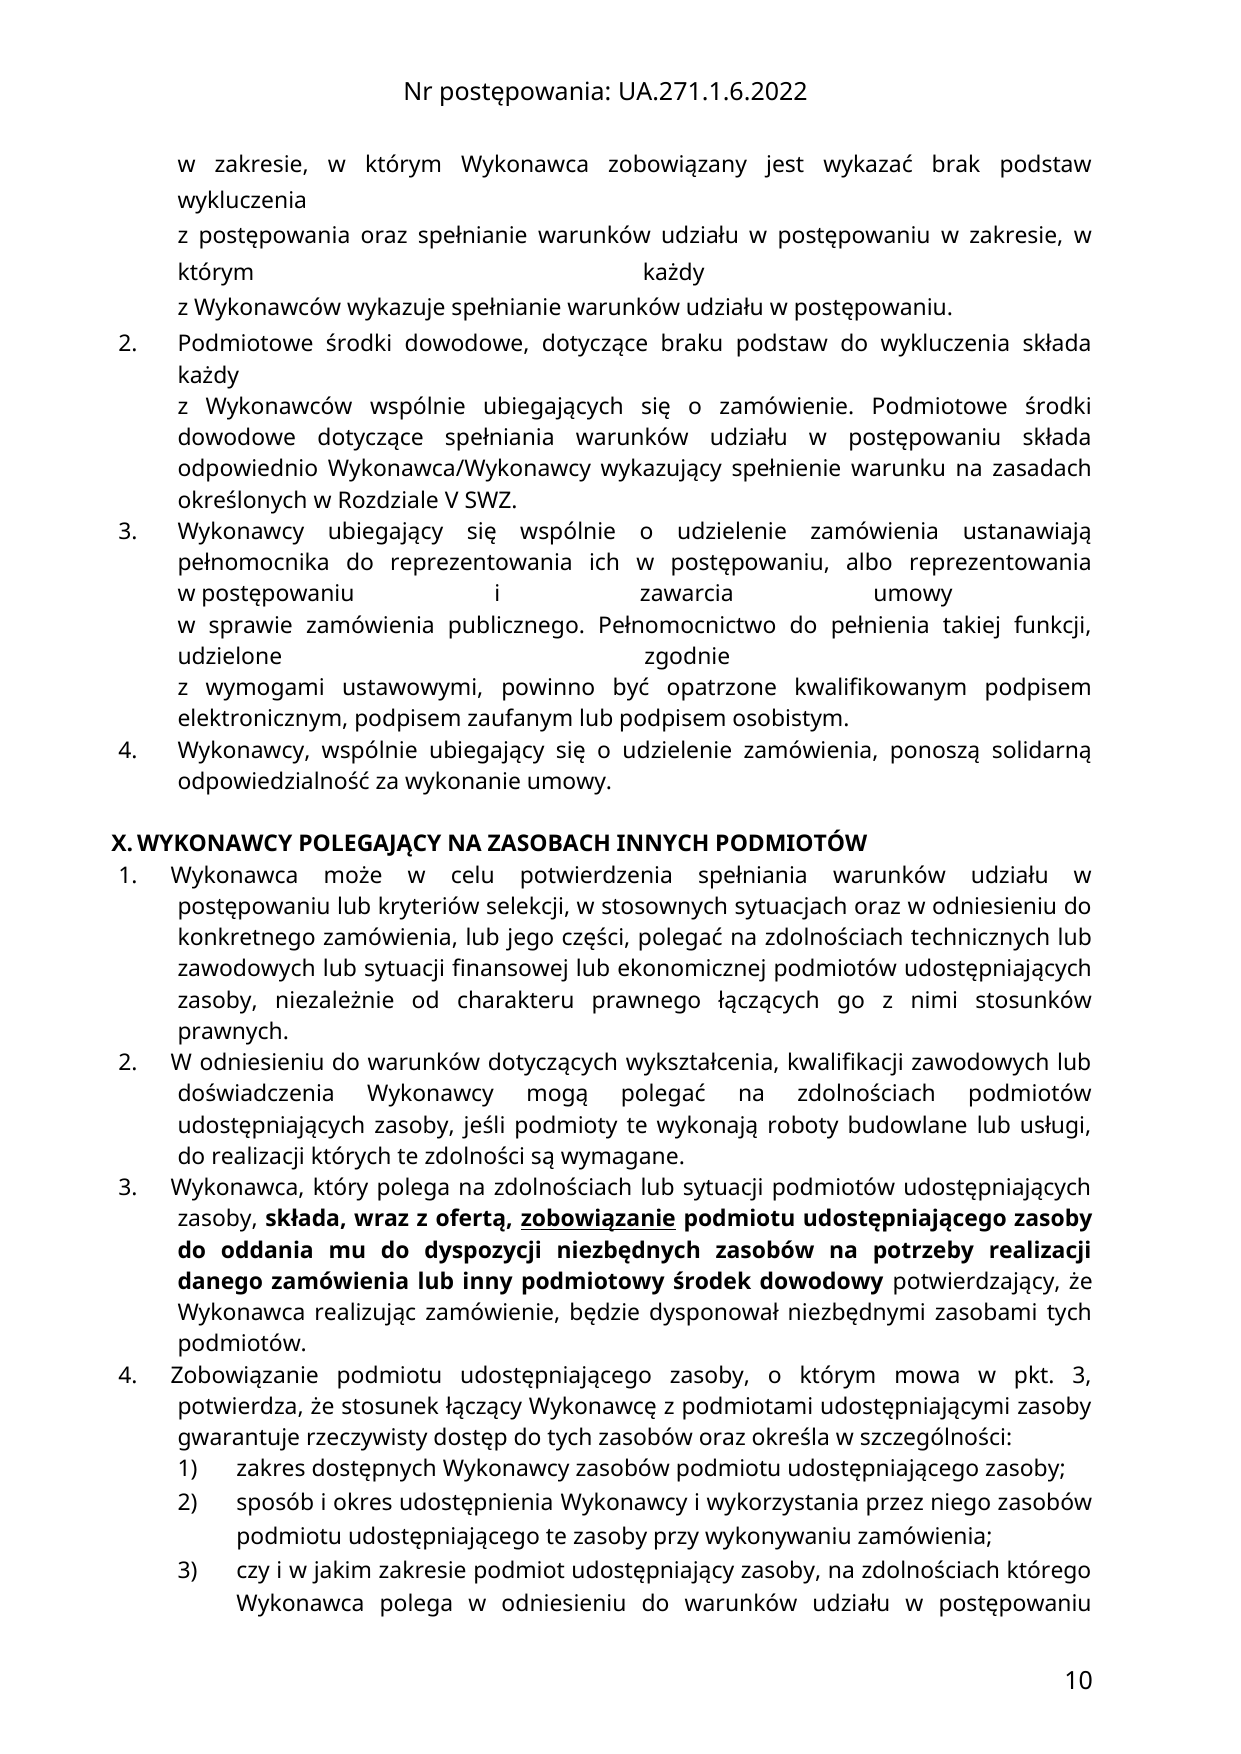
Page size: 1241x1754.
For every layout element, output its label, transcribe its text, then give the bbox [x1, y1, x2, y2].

list Wykonawca może w celu potwierdzenia spełniania warunków udziału w postępowaniu lub kryteriów selekcji, w stosownych sytuacjach oraz w odniesieniu do konkretnego zamówienia, lub jego części, polegać na zdolnościach technicznych lub zawodowych lub sytuacji finansowej lub ekonomicznej podmiotów udostępniających zasoby, niezależnie od charakteru prawnego łączących go z nimi stosunków prawnych. [118, 858, 1093, 1046]
list Wykonawcy, wspólnie ubiegający się o udzielenie zamówienia, ponoszą solidarną odpowiedzialność za wykonanie umowy. [118, 733, 1093, 796]
list WYKONAWCY POLEGAJĄCY NA ZASOBACH INNYCH PODMIOTÓW [133, 827, 1093, 858]
list Podmiotowe środki dowodowe, dotyczące braku podstaw do wykluczenia składa każdy z Wykonawców wspólnie ubiegających się o zamówienie. Podmiotowe środki dowodowe dotyczące spełniania warunków udziału w postępowaniu składa odpowiednio Wykonawca/Wykonawcy wykazujący spełnienie warunku na zasadach określonych w Rozdziale V SWZ. [118, 327, 1093, 515]
list Wykonawca, który polega na zdolnościach lub sytuacji podmiotów udostępniających zasoby, składa, wraz z ofertą, zobowiązanie podmiotu udostępniającego zasoby do oddania mu do dyspozycji niezbędnych zasobów na potrzeby realizacji danego zamówienia lub inny podmiotowy środek dowodowy potwierdzający, że Wykonawca realizując zamówienie, będzie dysponował niezbędnymi zasobami tych podmiotów. [118, 1171, 1093, 1358]
list sposób i okres udostępnienia Wykonawcy i wykorzystania przez niego zasobów podmiotu udostępniającego te zasoby przy wykonywaniu zamówienia; [177, 1486, 1093, 1551]
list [118, 148, 1093, 323]
list Zobowiązanie podmiotu udostępniającego zasoby, o którym mowa w pkt. 3, potwierdza, że stosunek łączący Wykonawcę z podmiotami udostępniającymi zasoby gwarantuje rzeczywisty dostęp do tych zasobów oraz określa w szczególności: [118, 1358, 1093, 1452]
list Wykonawcy ubiegający się wspólnie o udzielenie zamówienia ustanawiają pełnomocnika do reprezentowania ich w postępowaniu, albo reprezentowania w postępowaniu i zawarcia umowy w sprawie zamówienia publicznego. Pełnomocnictwo do pełnienia takiej funkcji, udzielone zgodnie z wymogami ustawowymi, powinno być opatrzone kwalifikowanym podpisem elektronicznym, podpisem zaufanym lub podpisem osobistym. [118, 515, 1093, 733]
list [177, 1553, 1093, 1618]
list zakres dostępnych Wykonawcy zasobów podmiotu udostępniającego zasoby; [177, 1452, 1093, 1483]
list W odniesieniu do warunków dotyczących wykształcenia, kwalifikacji zawodowych lub doświadczenia Wykonawcy mogą polegać na zdolnościach podmiotów udostępniających zasoby, jeśli podmioty te wykonają roboty budowlane lub usługi, do realizacji których te zdolności są wymagane. [118, 1046, 1093, 1171]
